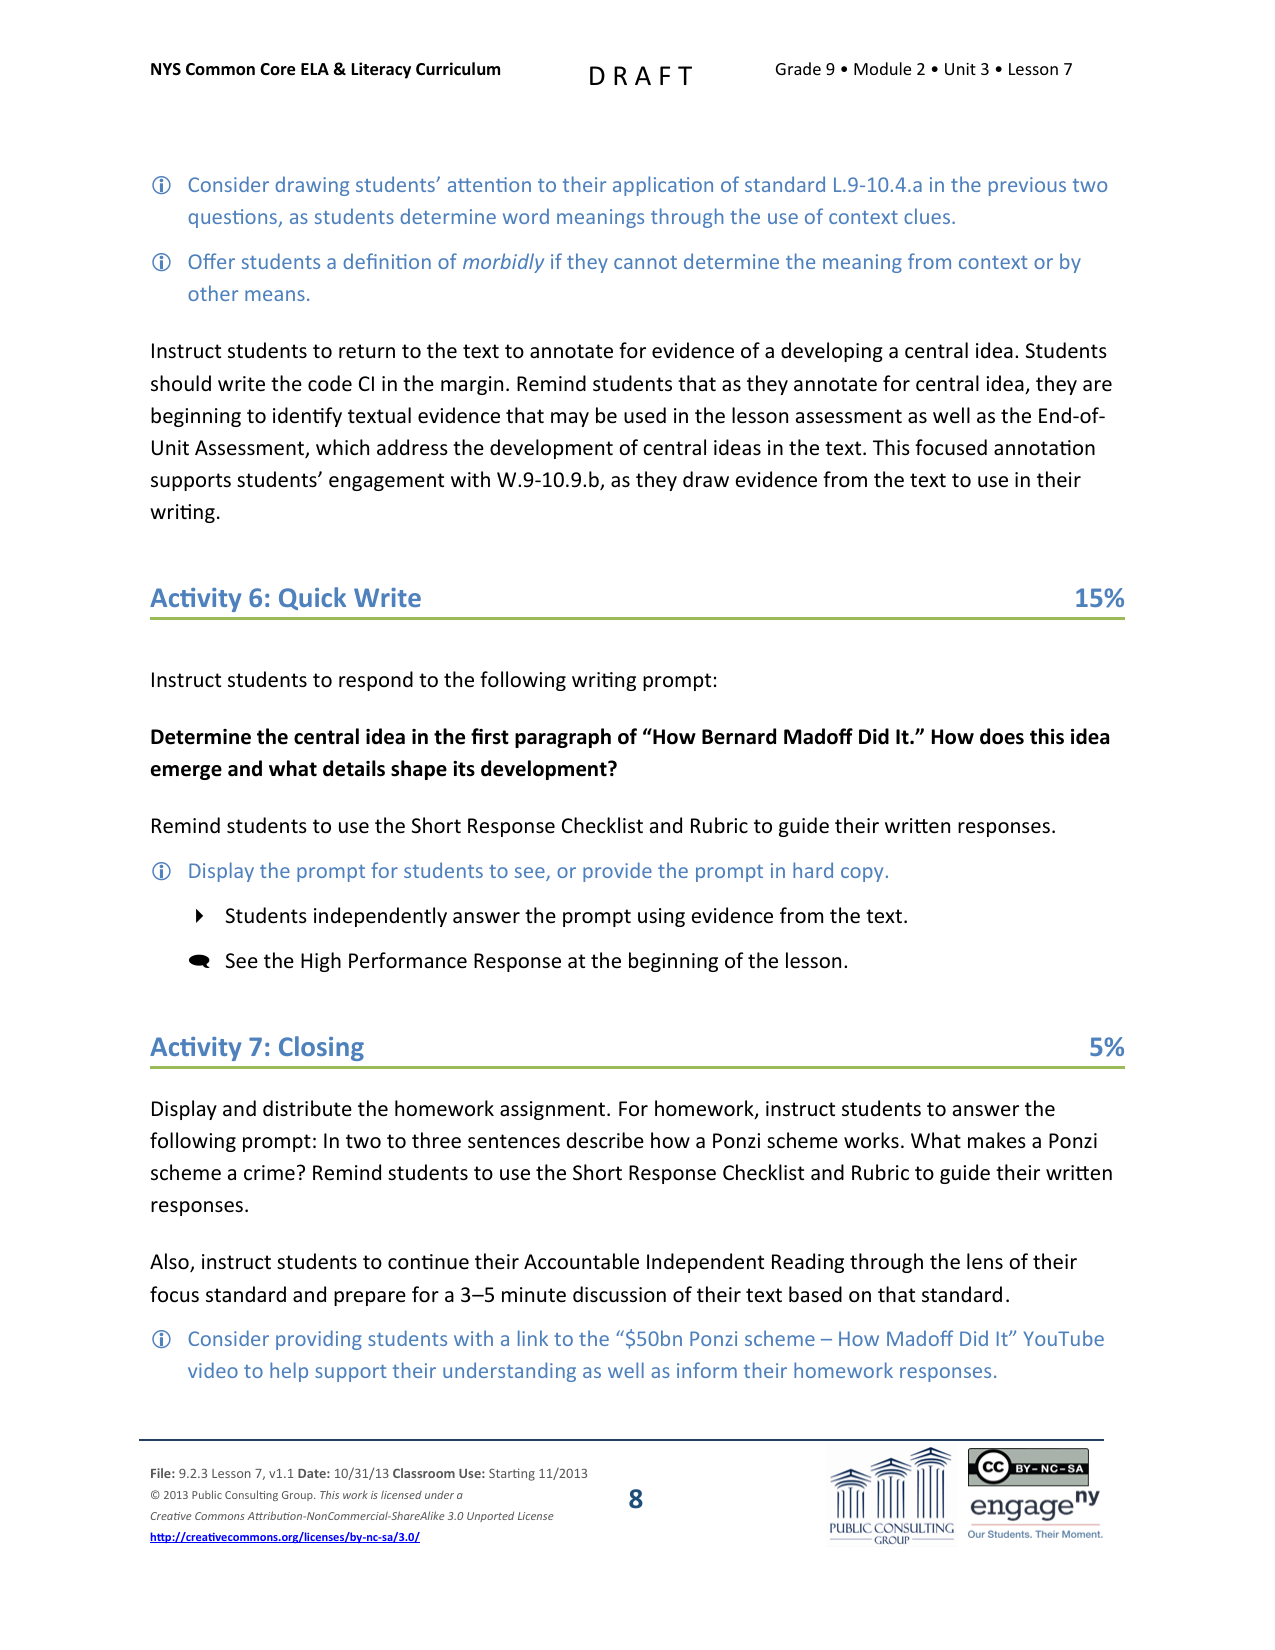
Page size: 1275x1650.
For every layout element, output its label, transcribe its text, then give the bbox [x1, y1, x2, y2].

text Consider drawing students’ attention to their application of standard L.9-10.4.a in the previous two questions, as students determine word meanings through the use of context clues. [150, 170, 1125, 230]
text Activity 7: Closing 5% [150, 1028, 1125, 1066]
text Activity 6: Quick Write 15% [150, 579, 1125, 617]
picture [825, 1443, 1104, 1548]
text Instruct students to respond to the following writing prompt: [150, 665, 1125, 693]
text Remind students to use the Short Response Checklist and Rubric to guide their written responses. [150, 812, 1125, 840]
text Determine the central idea in the first paragraph of “How Bernard Madoff Did It.” How does this idea emerge and what details shape its development? [150, 722, 1125, 782]
text Also, instruct students to continue their Accountable Independent Reading through the lens of their focus standard and prepare for a 3–5 minute discussion of their text based on that standard. [150, 1247, 1125, 1308]
text Consider providing students with a link to the “$50bn Ponzi scheme – How Madoff Did It” YouTube video to help support their understanding as well as inform their homework responses. [150, 1324, 1125, 1384]
text Instruct students to return to the text to annotate for evidence of a developing a central idea. Students should write the code CI in the margin. Remind students that as they annotate for central idea, they are beginning to identify textual evidence that may be used in the lesson assessment as well as the End-of-Unit Assessment, which address the development of central ideas in the text. This focused annotation supports students’ engagement with W.9-10.9.b, as they draw evidence from the text to use in their writing. [150, 336, 1125, 525]
text See the High Performance Response at the beginning of the lesson. [187, 946, 1125, 974]
text Offer students a definition of morbidly if they cannot determine the meaning from context or by other means. [150, 247, 1125, 307]
text Display and distribute the homework assignment. For homework, instruct students to answer the following prompt: In two to three sentences describe how a Ponzi scheme works. What makes a Ponzi scheme a crime? Remind students to use the Short Response Checklist and Rubric to guide their written responses. [150, 1094, 1125, 1218]
text Display the prompt for students to see, or provide the prompt in hard copy. [150, 856, 1125, 884]
text Students independently answer the prompt using evidence from the text. [187, 901, 1125, 929]
